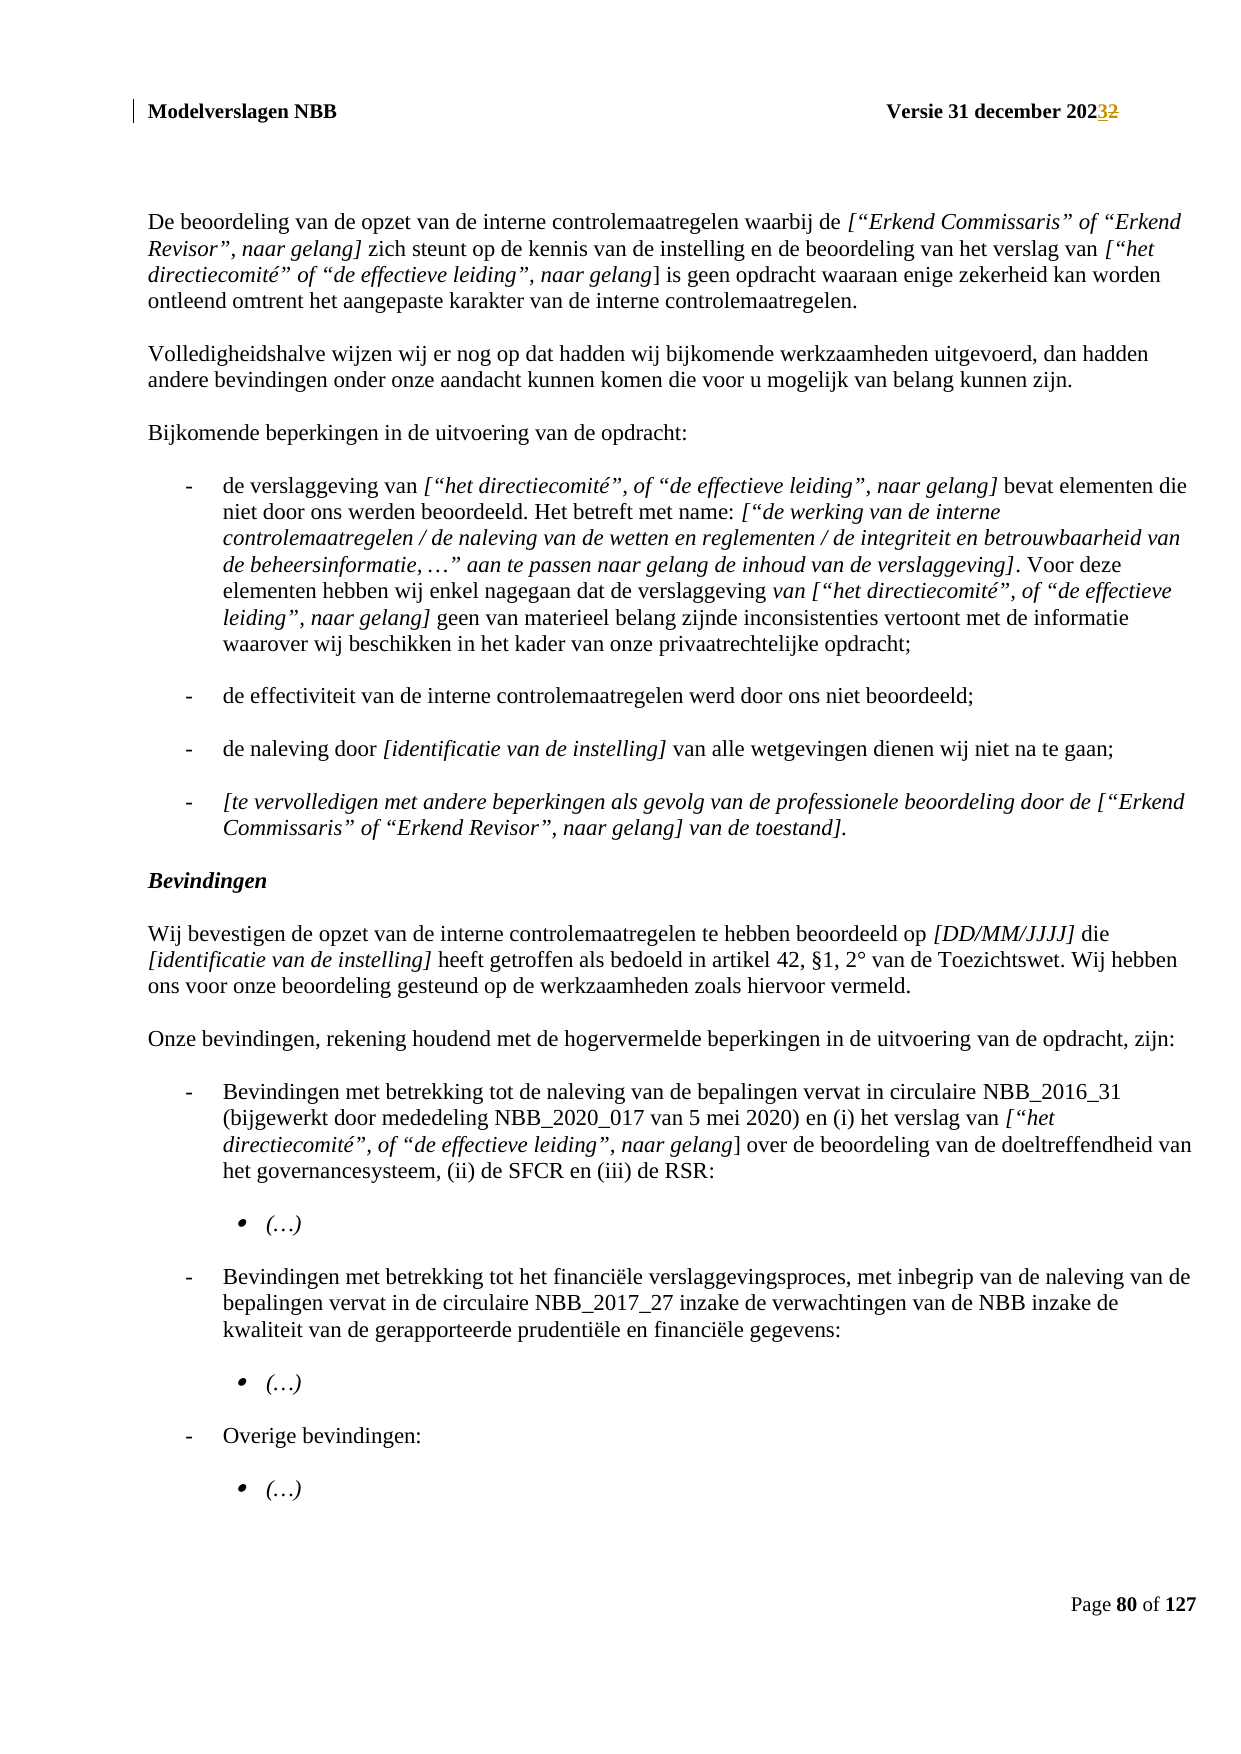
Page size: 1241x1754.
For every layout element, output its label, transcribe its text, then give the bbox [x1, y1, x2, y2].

list de verslaggeving van [“het directiecomité”, of “de effectieve leiding”, naar gelang] bevat elementen die niet door ons werden beoordeeld. Het betreft met name: [“de werking van de interne controlemaatregelen / de naleving van de wetten en reglementen / de integriteit en betrouwbaarheid van de beheersinformatie, …” aan te passen naar gelang de inhoud van de verslaggeving]. Voor deze elementen hebben wij enkel nagegaan dat de verslaggeving van [“het directiecomité”, of “de effectieve leiding”, naar gelang] geen van materieel belang zijnde inconsistenties vertoont met de informatie waarover wij beschikken in het kader van onze privaatrechtelijke opdracht; [185, 472, 1196, 656]
text De beoordeling van de opzet van de interne controlemaatregelen waarbij de [“Erkend Commissaris” of “Erkend Revisor”, naar gelang] zich steunt op de kennis van de instelling en de beoordeling van het verslag van [“het directiecomité” of “de effectieve leiding”, naar gelang] is geen opdracht waaraan enige zekerheid kan worden ontleend omtrent het aangepaste karakter van de interne controlemaatregelen. [148, 208, 1196, 314]
text Wij bevestigen de opzet van de interne controlemaatregelen te hebben beoordeeld op [DD/MM/JJJJ] die [identificatie van de instelling] heeft getroffen als bedoeld in artikel 42, §1, 2° van de Toezichtswet. Wij hebben ons voor onze beoordeling gesteund op de werkzaamheden zoals hiervoor vermeld. [148, 920, 1196, 999]
list (…) [236, 1475, 1196, 1502]
text Bevindingen [148, 867, 1196, 893]
text Onze bevindingen, rekening houdend met de hogervermelde beperkingen in de uitvoering van de opdracht, zijn: [148, 1025, 1196, 1052]
text Volledigheidshalve wijzen wij er nog op dat hadden wij bijkomende werkzaamheden uitgevoerd, dan hadden andere bevindingen onder onze aandacht kunnen komen die voor u mogelijk van belang kunnen zijn. [148, 340, 1196, 393]
list de naleving door [identificatie van de instelling] van alle wetgevingen dienen wij niet na te gaan; [185, 735, 1196, 762]
list Bevindingen met betrekking tot de naleving van de bepalingen vervat in circulaire NBB_2016_31 (bijgewerkt door mededeling NBB_2020_017 van 5 mei 2020) en (i) het verslag van [“het directiecomité”, of “de effectieve leiding”, naar gelang] over de beoordeling van de doeltreffendheid van het governancesysteem, (ii) de SFCR en (iii) de RSR: [185, 1078, 1196, 1183]
list Bevindingen met betrekking tot het financiële verslaggevingsproces, met inbegrip van de naleving van de bepalingen vervat in de circulaire NBB_2017_27 inzake de verwachtingen van de NBB inzake de kwaliteit van de gerapporteerde prudentiële en financiële gegevens: [185, 1263, 1196, 1342]
list de effectiviteit van de interne controlemaatregelen werd door ons niet beoordeeld; [185, 683, 1196, 709]
list (…) [236, 1368, 1196, 1396]
list [te vervolledigen met andere beperkingen als gevolg van de professionele beoordeling door de [“Erkend Commissaris” of “Erkend Revisor”, naar gelang] van de toestand]. [185, 788, 1196, 841]
text Bijkomende beperkingen in de uitvoering van de opdracht: [148, 419, 1196, 445]
list Overige bevindingen: [185, 1422, 1196, 1448]
list (…) [236, 1210, 1196, 1237]
